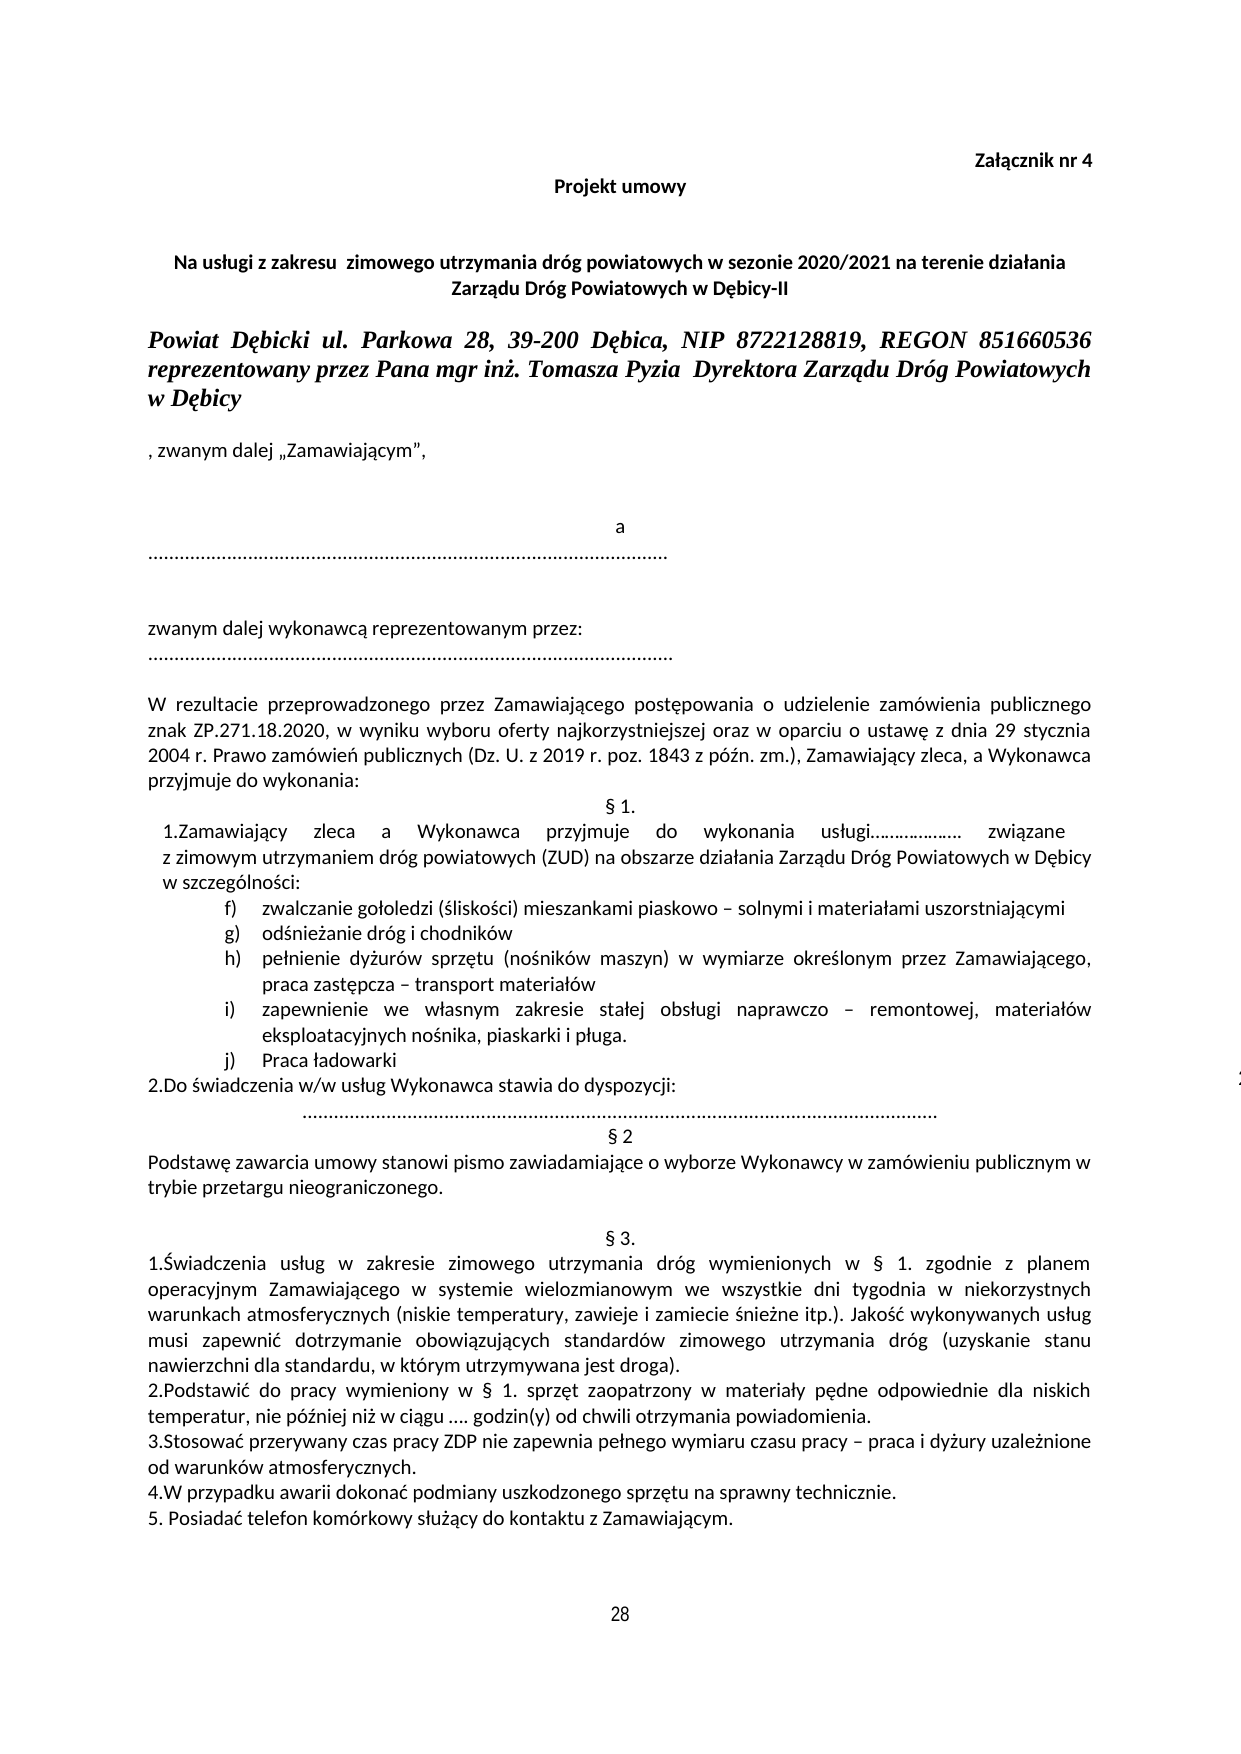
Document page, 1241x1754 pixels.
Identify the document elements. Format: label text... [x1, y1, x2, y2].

text zwanym dalej wykonawcą reprezentowanym przez: [148, 615, 1093, 641]
text ......................................................................................................................... [148, 1098, 1093, 1123]
text .................................................................................................... [148, 641, 1093, 666]
text ................................................................................................... [148, 539, 1093, 564]
text W rezultacie przeprowadzonego przez Zamawiającego postępowania o udzielenie zamówienia publicznego znak ZP.271.18.2020, w wyniku wyboru oferty najkorzystniejszej oraz w oparciu o ustawę z dnia 29 stycznia 2004 r. Prawo zamówień publicznych (Dz. U. z 2019 r. poz. 1843 z późn. zm.), Zamawiający zleca, a Wykonawca przyjmuje do wykonania: [148, 691, 1093, 793]
list zapewnienie we własnym zakresie stałej obsługi naprawczo – remontowej, materiałów eksploatacyjnych nośnika, piaskarki i pługa. [224, 996, 1093, 1047]
text Powiat Dębicki ul. Parkowa 28, 39-200 Dębica, NIP 8722128819, REGON 851660536 reprezentowany przez Pana mgr inż. Tomasza Pyzia Dyrektora Zarządu Dróg Powiatowych w Dębicy [148, 326, 1093, 412]
text § 2 [148, 1123, 1093, 1149]
text Podstawę zawarcia umowy stanowi pismo zawiadamiające o wyborze Wykonawcy w zamówieniu publicznym w trybie przetargu nieograniczonego. [148, 1149, 1093, 1200]
list pełnienie dyżurów sprzętu (nośników maszyn) w wymiarze określonym przez Zamawiającego, praca zastępcza – transport materiałów [224, 946, 1093, 996]
text 1.Świadczenia usług w zakresie zimowego utrzymania dróg wymienionych w § 1. zgodnie z planem operacyjnym Zamawiającego w systemie wielozmianowym we wszystkie dni tygodnia w niekorzystnych warunkach atmosferycznych (niskie temperatury, zawieje i zamiecie śnieżne itp.). Jakość wykonywanych usług musi zapewnić dotrzymanie obowiązujących standardów zimowego utrzymania dróg (uzyskanie stanu nawierzchni dla standardu, w którym utrzymywana jest droga). [148, 1251, 1093, 1378]
text a [148, 513, 1093, 539]
text Na usługi z zakresu zimowego utrzymania dróg powiatowych w sezonie 2020/2021 na terenie działania Zarządu Dróg Powiatowych w Dębicy-II [148, 249, 1093, 300]
text 2.Podstawić do pracy wymieniony w § 1. sprzęt zaopatrzony w materiały pędne odpowiednie dla niskich temperatur, nie później niż w ciągu …. godzin(y) od chwili otrzymania powiadomienia. [148, 1378, 1093, 1428]
list odśnieżanie dróg i chodników [224, 920, 1093, 946]
list zwalczanie gołoledzi (śliskości) mieszankami piaskowo – solnymi i materiałami uszorstniającymi [224, 895, 1093, 920]
text 3.Stosować przerywany czas pracy ZDP nie zapewnia pełnego wymiaru czasu pracy – praca i dyżury uzależnione od warunków atmosferycznych. [148, 1428, 1093, 1479]
text Załącznik nr 4 [148, 148, 1093, 173]
text 2.Do świadczenia w/w usług Wykonawca stawia do dyspozycji: [148, 1073, 1093, 1098]
text Projekt umowy [148, 173, 1093, 198]
text 1.Zamawiający zleca a Wykonawca przyjmuje do wykonania usługi………………. związane z zimowym utrzymaniem dróg powiatowych (ZUD) na obszarze działania Zarządu Dróg Powiatowych w Dębicy w szczególności: [162, 818, 1093, 895]
text , zwanym dalej „Zamawiającym”, [148, 437, 1093, 463]
text 4.W przypadku awarii dokonać podmiany uszkodzonego sprzętu na sprawny technicznie. [148, 1479, 1093, 1505]
text § 3. [148, 1225, 1093, 1251]
list Praca ładowarki [224, 1047, 1093, 1073]
text 5. Posiadać telefon komórkowy służący do kontaktu z Zamawiającym. [148, 1505, 1093, 1530]
text § 1. [148, 793, 1093, 818]
